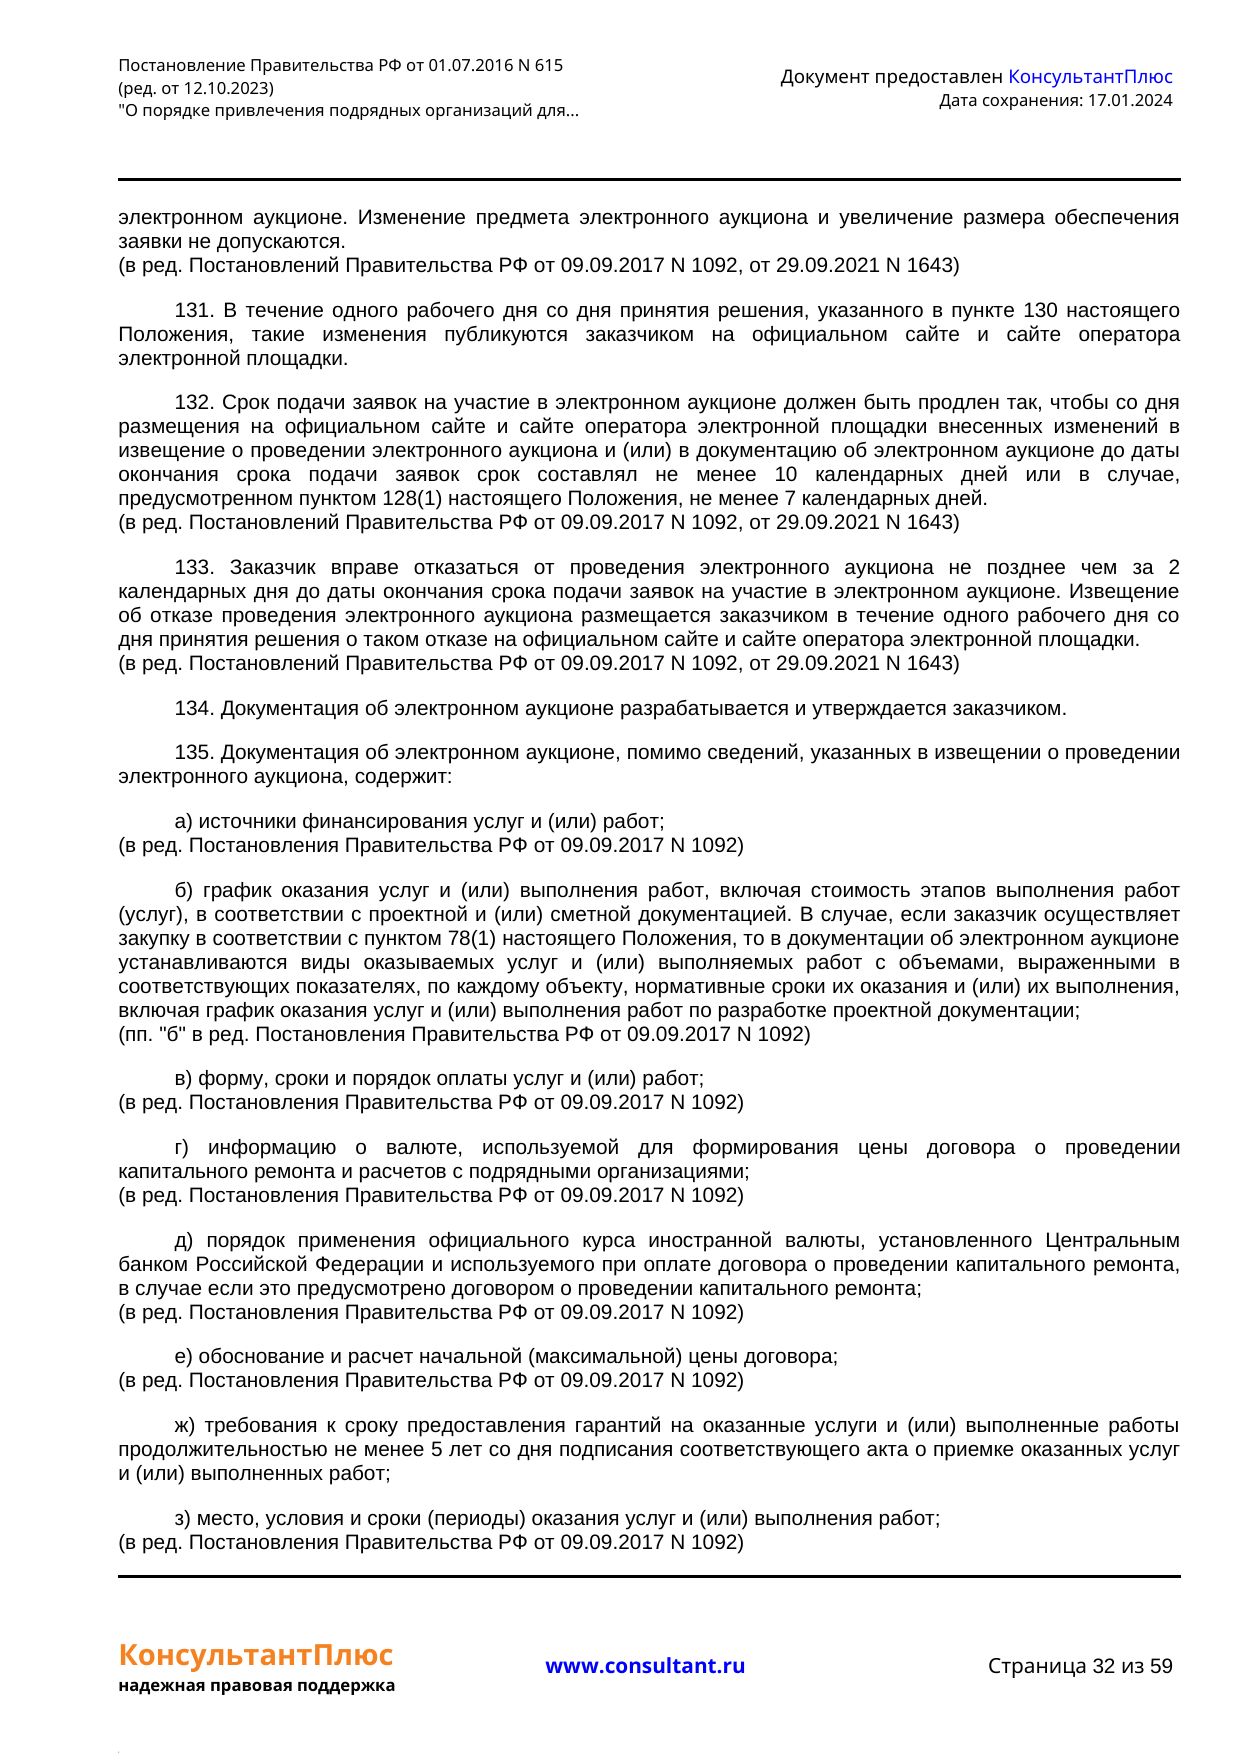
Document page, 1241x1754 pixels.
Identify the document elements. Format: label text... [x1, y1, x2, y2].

text (пп. "б" в ред. Постановления Правительства РФ от 09.09.2017 N 1092) [118, 1021, 1181, 1045]
text д) порядок применения официального курса иностранной валюты, установленного Центральным банком Российской Федерации и используемого при оплате договора о проведении капитального ремонта, в случае если это предусмотрено договором о проведении капитального ремонта; [118, 1228, 1181, 1299]
text (в ред. Постановления Правительства РФ от 09.09.2017 N 1092) [118, 1090, 1181, 1114]
text б) график оказания услуг и (или) выполнения работ, включая стоимость этапов выполнения работ (услуг), в соответствии с проектной и (или) сметной документацией. В случае, если заказчик осуществляет закупку в соответствии с пунктом 78(1) настоящего Положения, то в документации об электронном аукционе устанавливаются виды оказываемых услуг и (или) выполняемых работ с объемами, выраженными в соответствующих показателях, по каждому объекту, нормативные сроки их оказания и (или) их выполнения, включая график оказания услуг и (или) выполнения работ по разработке проектной документации; [118, 878, 1181, 1021]
text в) форму, сроки и порядок оплаты услуг и (или) работ; [118, 1066, 1181, 1090]
text ж) требования к сроку предоставления гарантий на оказанные услуги и (или) выполненные работы продолжительностью не менее 5 лет со дня подписания соответствующего акта о приемке оказанных услуг и (или) выполненных работ; [118, 1413, 1181, 1485]
text (в ред. Постановления Правительства РФ от 09.09.2017 N 1092) [118, 1299, 1181, 1323]
text г) информацию о валюте, используемой для формирования цены договора о проведении капитального ремонта и расчетов с подрядными организациями; [118, 1135, 1181, 1183]
text 134. Документация об электронном аукционе разрабатывается и утверждается заказчиком. [118, 695, 1181, 719]
text (в ред. Постановления Правительства РФ от 09.09.2017 N 1092) [118, 1368, 1181, 1392]
text (в ред. Постановления Правительства РФ от 09.09.2017 N 1092) [118, 1183, 1181, 1207]
text 131. В течение одного рабочего дня со дня принятия решения, указанного в пункте 130 настоящего Положения, такие изменения публикуются заказчиком на официальном сайте и сайте оператора электронной площадки. [118, 297, 1181, 369]
text (в ред. Постановлений Правительства РФ от 09.09.2017 N 1092, от 29.09.2021 N 1643) [118, 651, 1181, 674]
text а) источники финансирования услуг и (или) работ; [118, 809, 1181, 833]
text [118, 205, 1181, 253]
text (в ред. Постановления Правительства РФ от 09.09.2017 N 1092) [118, 833, 1181, 857]
text 132. Срок подачи заявок на участие в электронном аукционе должен быть продлен так, чтобы со дня размещения на официальном сайте и сайте оператора электронной площадки внесенных изменений в извещение о проведении электронного аукциона и (или) в документацию об электронном аукционе до даты окончания срока подачи заявок срок составлял не менее 10 календарных дней или в случае, предусмотренном пунктом 128(1) настоящего Положения, не менее 7 календарных дней. [118, 390, 1181, 510]
text 135. Документация об электронном аукционе, помимо сведений, указанных в извещении о проведении электронного аукциона, содержит: [118, 740, 1181, 788]
text (в ред. Постановлений Правительства РФ от 09.09.2017 N 1092, от 29.09.2021 N 1643) [118, 510, 1181, 534]
text е) обоснование и расчет начальной (максимальной) цены договора; [118, 1344, 1181, 1368]
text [118, 1530, 1181, 1554]
text 133. Заказчик вправе отказаться от проведения электронного аукциона не позднее чем за 2 календарных дня до даты окончания срока подачи заявок на участие в электронном аукционе. Извещение об отказе проведения электронного аукциона размещается заказчиком в течение одного рабочего дня со дня принятия решения о таком отказе на официальном сайте и сайте оператора электронной площадки. [118, 555, 1181, 651]
text з) место, условия и сроки (периоды) оказания услуг и (или) выполнения работ; [118, 1506, 1181, 1530]
text (в ред. Постановлений Правительства РФ от 09.09.2017 N 1092, от 29.09.2021 N 1643) [118, 253, 1181, 277]
